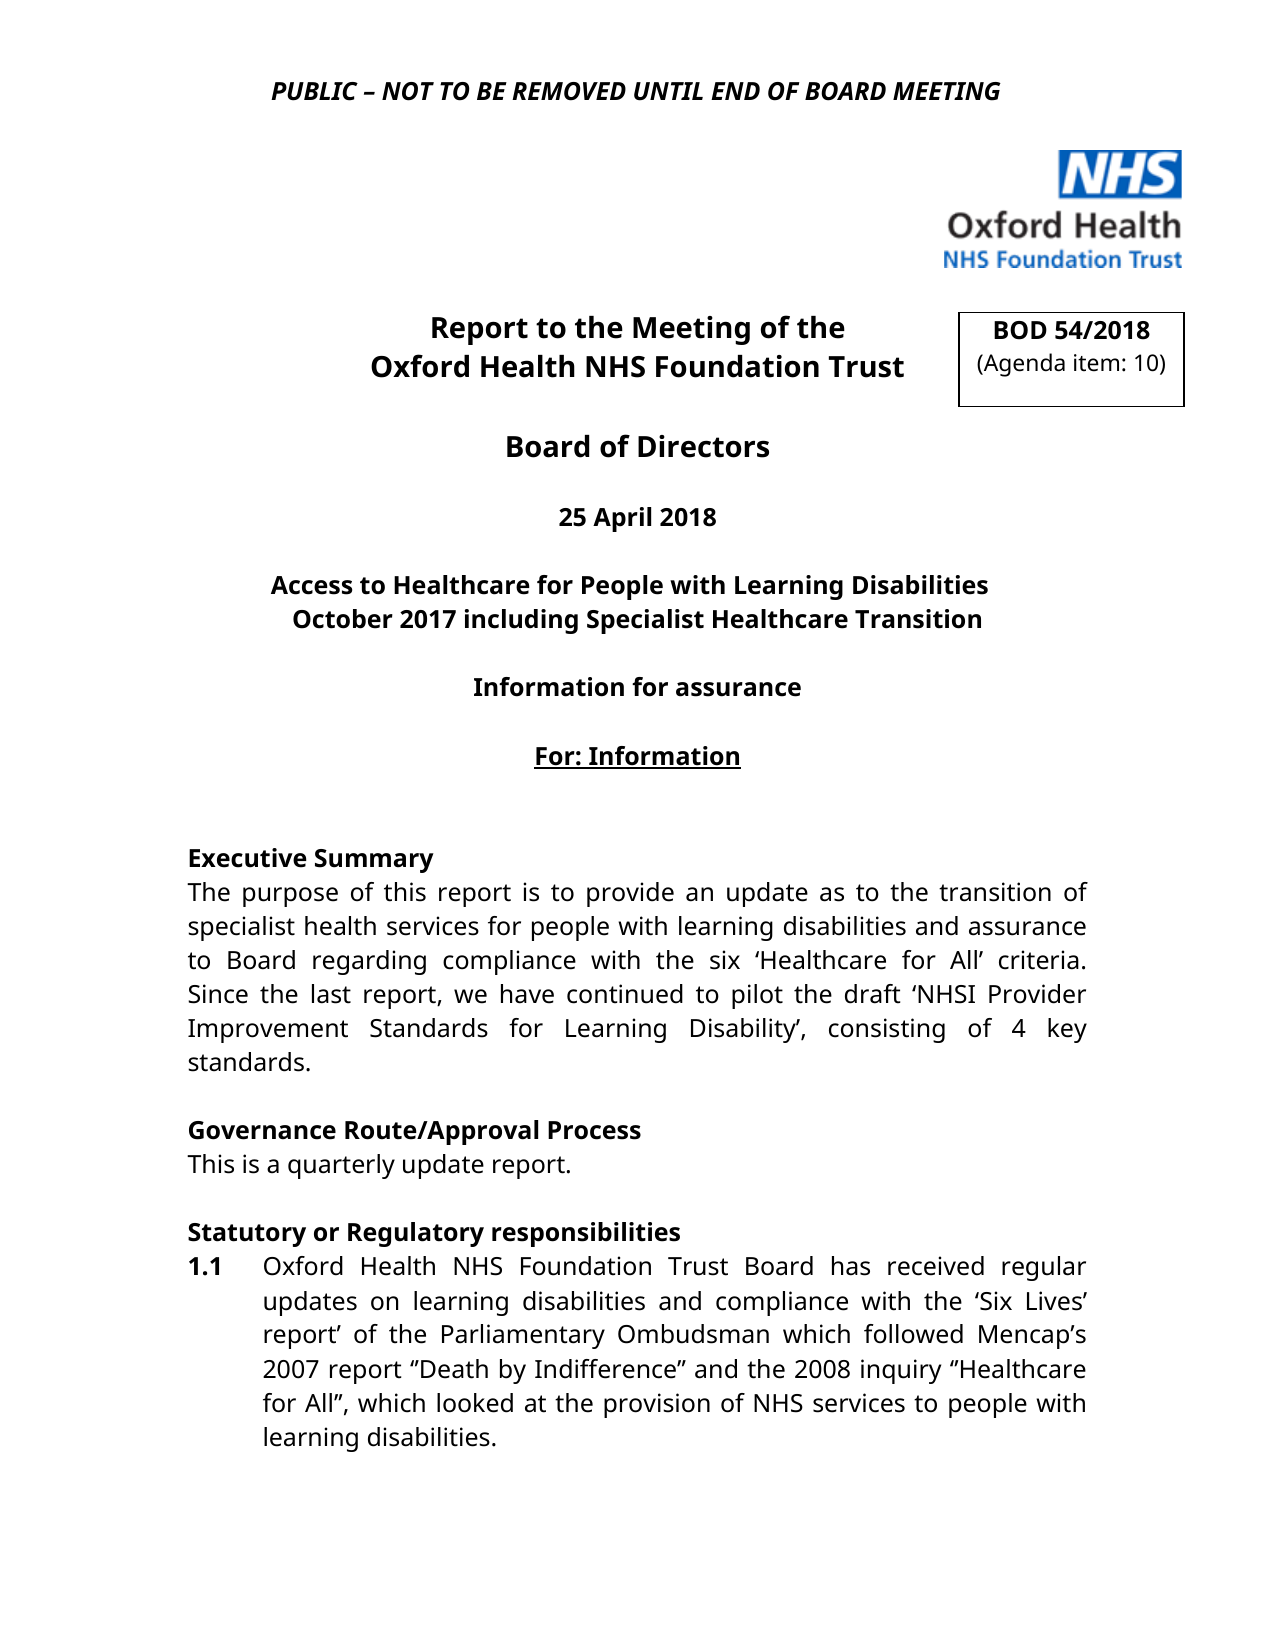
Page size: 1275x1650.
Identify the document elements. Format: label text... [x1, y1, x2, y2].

text Executive Summary [187, 840, 1088, 874]
text The purpose of this report is to provide an update as to the transition of specialist health services for people with learning disabilities and assurance to Board regarding compliance with the six ‘Healthcare for All’ criteria. Since the last report, we have continued to pilot the draft ‘NHSI Provider Improvement Standards for Learning Disability’, consisting of 4 key standards. [187, 874, 1088, 1079]
text For: Information [187, 738, 1088, 772]
text Governance Route/Approval Process [187, 1113, 1088, 1147]
text Access to Healthcare for People with Learning Disabilities [172, 568, 1088, 602]
subtitle Oxford Health NHS Foundation Trust [187, 347, 958, 386]
picture [944, 150, 1182, 268]
text Information for assurance [187, 670, 1088, 704]
subtitle Report to the Meeting of the [187, 307, 1088, 347]
text This is a quarterly update report. [187, 1147, 1088, 1181]
subtitle Board of Directors [187, 426, 1088, 466]
text Statutory or Regulatory responsibilities [187, 1215, 1088, 1249]
list Oxford Health NHS Foundation Trust Board has received regular updates on learning disabilities and compliance with the ‘Six Lives’ report’ of the Parliamentary Ombudsman which followed Mencap’s 2007 report ‘’Death by Indifference’’ and the 2008 inquiry ‘’Healthcare for All’’, which looked at the provision of NHS services to people with learning disabilities. [187, 1249, 1088, 1453]
text October 2017 including Specialist Healthcare Transition [187, 602, 1088, 636]
text 25 April 2018 [187, 500, 1088, 534]
